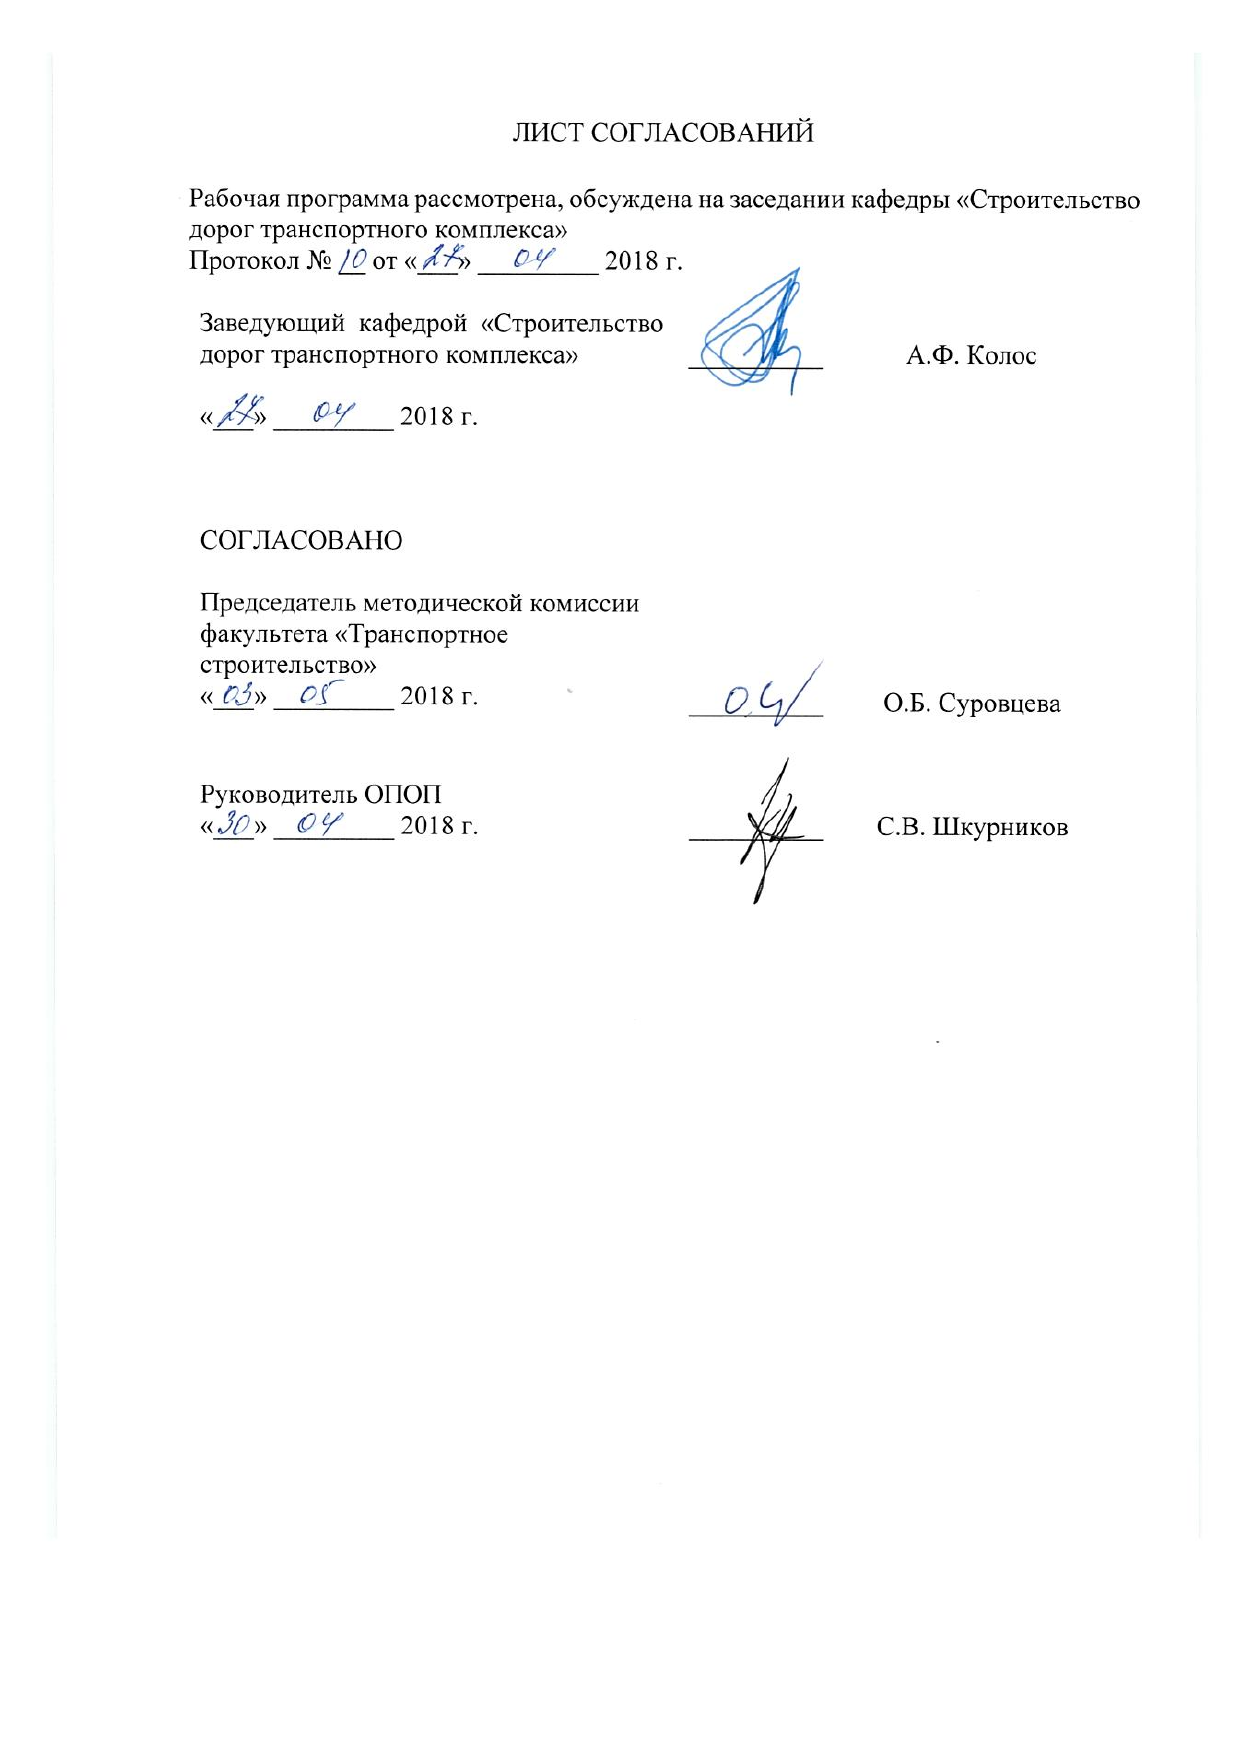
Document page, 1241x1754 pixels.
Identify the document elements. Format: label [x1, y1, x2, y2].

picture [36, 37, 1211, 1557]
